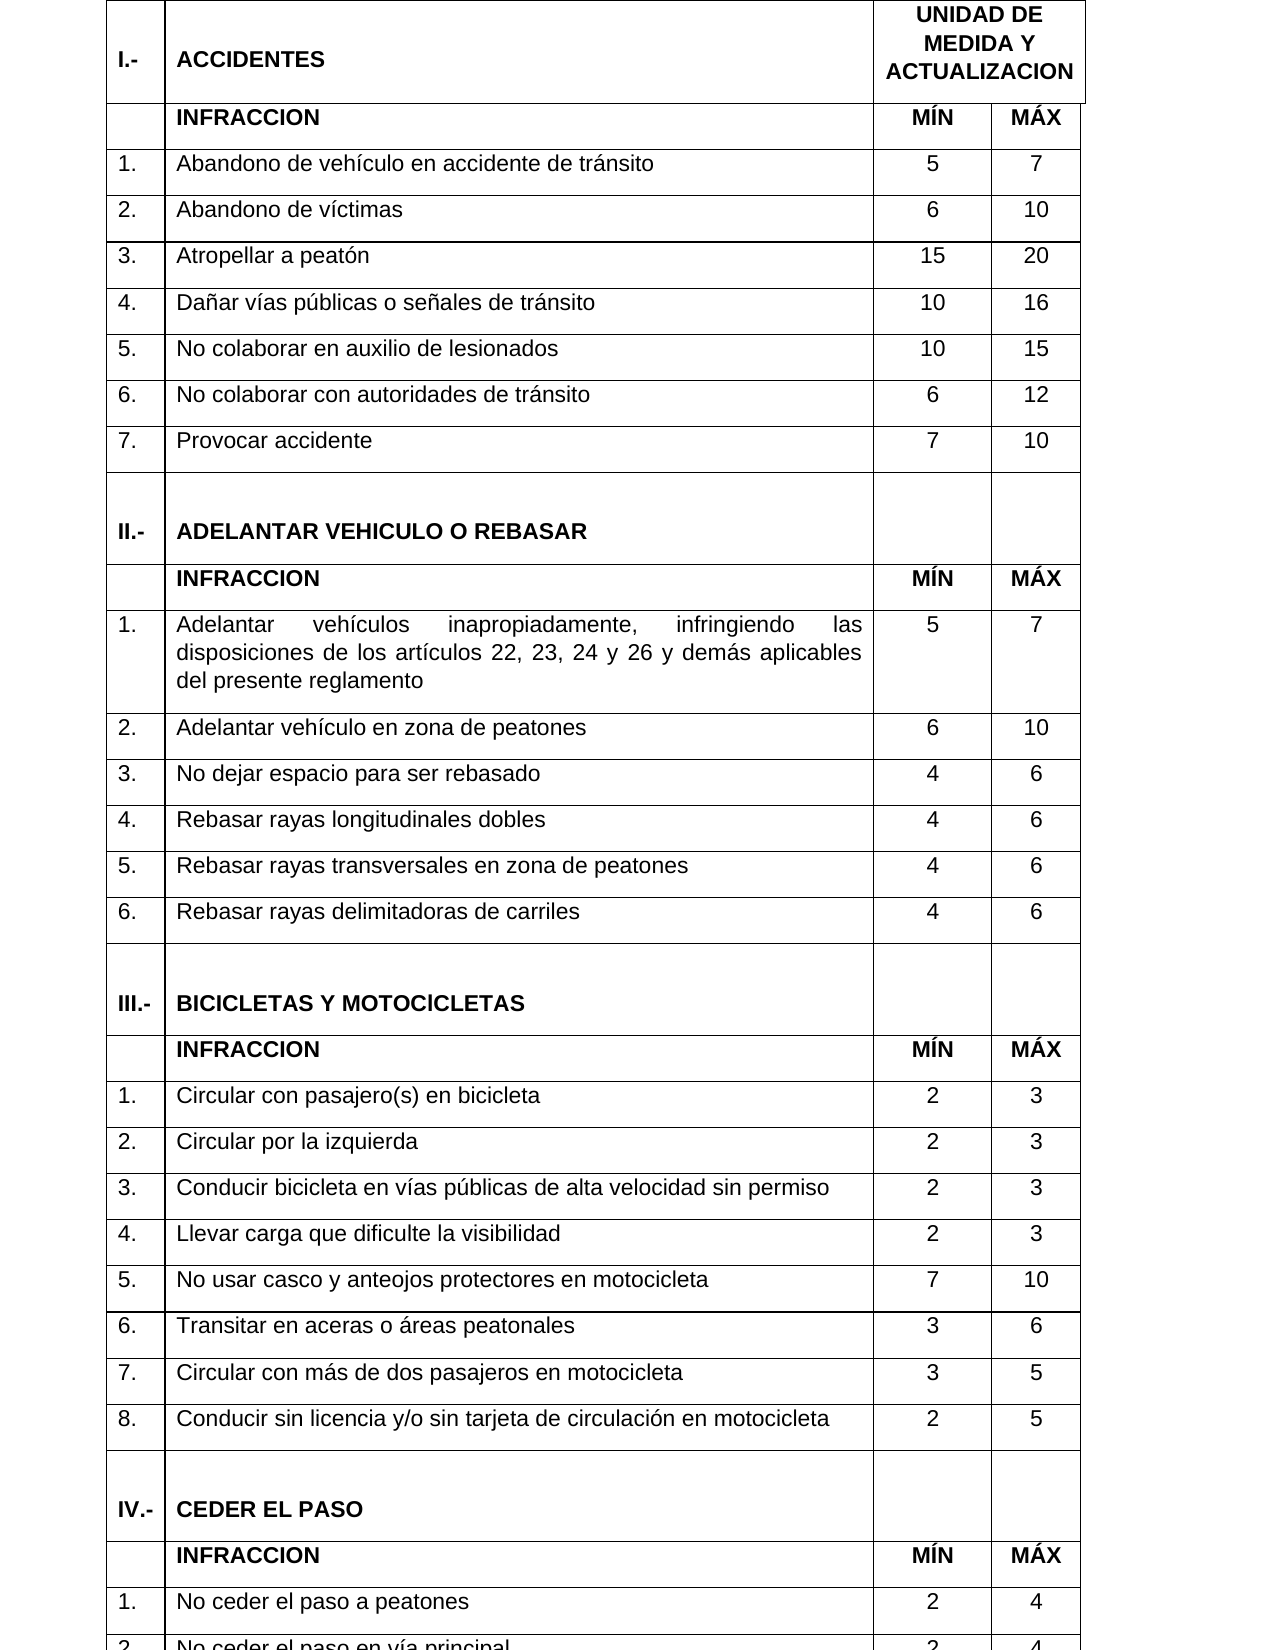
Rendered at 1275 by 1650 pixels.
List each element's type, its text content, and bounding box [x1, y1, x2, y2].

table_cell Circular con pasajero(s) en bicicleta [166, 1082, 873, 1127]
table_cell 3 [992, 1128, 1080, 1173]
table_cell Adelantar vehículos inapropiadamente, infringiendo las disposiciones de los artículos 22, 23, 24 y 26 y demás aplicables del presente reglamento [166, 611, 873, 713]
table_cell [107, 565, 164, 609]
table_cell No dejar espacio para ser rebasado [166, 760, 873, 805]
table_cell 5 [874, 150, 991, 195]
table_cell 6. [107, 381, 164, 426]
table_cell 2 [874, 1220, 991, 1265]
table_cell 3 [874, 1313, 991, 1358]
table_cell 3. [107, 1174, 164, 1219]
table_cell [992, 1451, 1080, 1541]
table_cell MÁX [992, 1036, 1080, 1081]
table_cell 2 [874, 1174, 991, 1219]
table_cell [992, 944, 1080, 1034]
table_cell III.- [107, 944, 164, 1034]
table_cell Conducir sin licencia y/o sin tarjeta de circulación en motocicleta [166, 1405, 873, 1450]
table_cell 8. [107, 1405, 164, 1450]
table_cell Circular por la izquierda [166, 1128, 873, 1173]
table_cell 2. [107, 1635, 164, 1650]
table_cell 3 [992, 1082, 1080, 1127]
table_cell 4 [992, 1635, 1080, 1650]
table_cell 4. [107, 289, 164, 334]
table_cell MÍN [874, 104, 991, 149]
table_header ACCIDENTES [166, 1, 873, 103]
table_cell 15 [992, 335, 1080, 380]
table_cell Dañar vías públicas o señales de tránsito [166, 289, 873, 334]
table_cell 5 [874, 611, 991, 713]
table_cell 6. [107, 898, 164, 943]
table_cell No usar casco y anteojos protectores en motocicleta [166, 1266, 873, 1311]
table_cell 5. [107, 1266, 164, 1311]
table_cell 7 [992, 150, 1080, 195]
table_cell 4. [107, 1220, 164, 1265]
table_cell MÍN [874, 565, 991, 609]
table_cell Llevar carga que dificulte la visibilidad [166, 1220, 873, 1265]
table_cell [992, 473, 1080, 563]
table_cell 3 [874, 1359, 991, 1404]
table_cell Circular con más de dos pasajeros en motocicleta [166, 1359, 873, 1404]
table_cell 10 [874, 335, 991, 380]
table_cell MÍN [874, 1036, 991, 1081]
table_cell 5. [107, 335, 164, 380]
table_cell 4 [992, 1588, 1080, 1633]
table_cell 2 [874, 1082, 991, 1127]
table_header I.- [107, 1, 164, 103]
table_cell 4 [874, 806, 991, 851]
table_cell 3 [992, 1174, 1080, 1219]
table_cell II.- [107, 473, 164, 563]
table_cell 12 [992, 381, 1080, 426]
table_cell 2. [107, 1128, 164, 1173]
table_cell [874, 1451, 991, 1541]
table_cell 10 [992, 427, 1080, 472]
table_cell 1. [107, 1082, 164, 1127]
table_cell 1. [107, 611, 164, 713]
table_cell 6 [874, 196, 991, 241]
table_cell 15 [874, 243, 991, 288]
table_cell No ceder el paso a peatones [166, 1588, 873, 1633]
table_cell 6 [874, 381, 991, 426]
table_cell [107, 1542, 164, 1587]
table_cell Provocar accidente [166, 427, 873, 472]
table_cell IV.- [107, 1451, 164, 1541]
table_cell ADELANTAR VEHICULO O REBASAR [166, 473, 873, 563]
table_cell Rebasar rayas transversales en zona de peatones [166, 852, 873, 897]
table_cell 7 [874, 1266, 991, 1311]
table_cell 6 [992, 806, 1080, 851]
table_cell 2 [874, 1635, 991, 1650]
table_cell Abandono de víctimas [166, 196, 873, 241]
table_cell 5 [992, 1405, 1080, 1450]
table_cell INFRACCION [166, 565, 873, 609]
table_cell MÁX [992, 565, 1080, 609]
table_cell Rebasar rayas delimitadoras de carriles [166, 898, 873, 943]
table_cell 6 [992, 852, 1080, 897]
table_cell 4 [874, 760, 991, 805]
table_cell INFRACCION [166, 1036, 873, 1081]
table_cell BICICLETAS Y MOTOClCLETAS [166, 944, 873, 1034]
table_cell Transitar en aceras o áreas peatonales [166, 1313, 873, 1358]
table_cell 7 [992, 611, 1080, 713]
table_cell 10 [992, 196, 1080, 241]
table_cell 6 [992, 760, 1080, 805]
table_cell Conducir bicicleta en vías públicas de alta velocidad sin permiso [166, 1174, 873, 1219]
table_cell 3 [992, 1220, 1080, 1265]
table_cell 4 [874, 898, 991, 943]
table_cell No colaborar en auxilio de lesionados [166, 335, 873, 380]
table_cell 10 [874, 289, 991, 334]
table_cell MÍN [874, 1542, 991, 1587]
table_cell 6 [992, 898, 1080, 943]
table_cell 3. [107, 760, 164, 805]
table_cell [107, 104, 164, 149]
table_cell 16 [992, 289, 1080, 334]
table_cell 10 [992, 1266, 1080, 1311]
table_cell INFRACCION [166, 104, 873, 149]
table_cell MÁX [992, 104, 1080, 149]
table_cell 20 [992, 243, 1080, 288]
table_cell 3. [107, 243, 164, 288]
table_cell 2. [107, 196, 164, 241]
table_cell No colaborar con autoridades de tránsito [166, 381, 873, 426]
table_cell Adelantar vehículo en zona de peatones [166, 714, 873, 759]
table_cell 1. [107, 1588, 164, 1633]
table_cell 4. [107, 806, 164, 851]
table_cell Rebasar rayas longitudinales dobles [166, 806, 873, 851]
table_cell MÁX [992, 1542, 1080, 1587]
table_cell [107, 1036, 164, 1081]
table_cell 2 [874, 1405, 991, 1450]
table_cell 10 [992, 714, 1080, 759]
table_cell Abandono de vehículo en accidente de tránsito [166, 150, 873, 195]
table_cell 7. [107, 427, 164, 472]
table_cell [874, 944, 991, 1034]
table_cell 2 [874, 1128, 991, 1173]
table_cell 1. [107, 150, 164, 195]
table_cell INFRACCION [166, 1542, 873, 1587]
table_cell 6 [992, 1313, 1080, 1358]
table_cell 6 [874, 714, 991, 759]
table_cell 5. [107, 852, 164, 897]
table_cell CEDER EL PASO [166, 1451, 873, 1541]
table_cell 4 [874, 852, 991, 897]
table_header UNIDAD DE MEDIDA Y ACTUALIZACION [874, 1, 1085, 103]
table_cell 7 [874, 427, 991, 472]
table_cell Atropellar a peatón [166, 243, 873, 288]
table_cell 2. [107, 714, 164, 759]
table_cell No ceder el paso en vía principal [166, 1635, 873, 1650]
table_cell 2 [874, 1588, 991, 1633]
table_cell 5 [992, 1359, 1080, 1404]
table_cell 6. [107, 1313, 164, 1358]
table_cell [874, 473, 991, 563]
table_cell 7. [107, 1359, 164, 1404]
